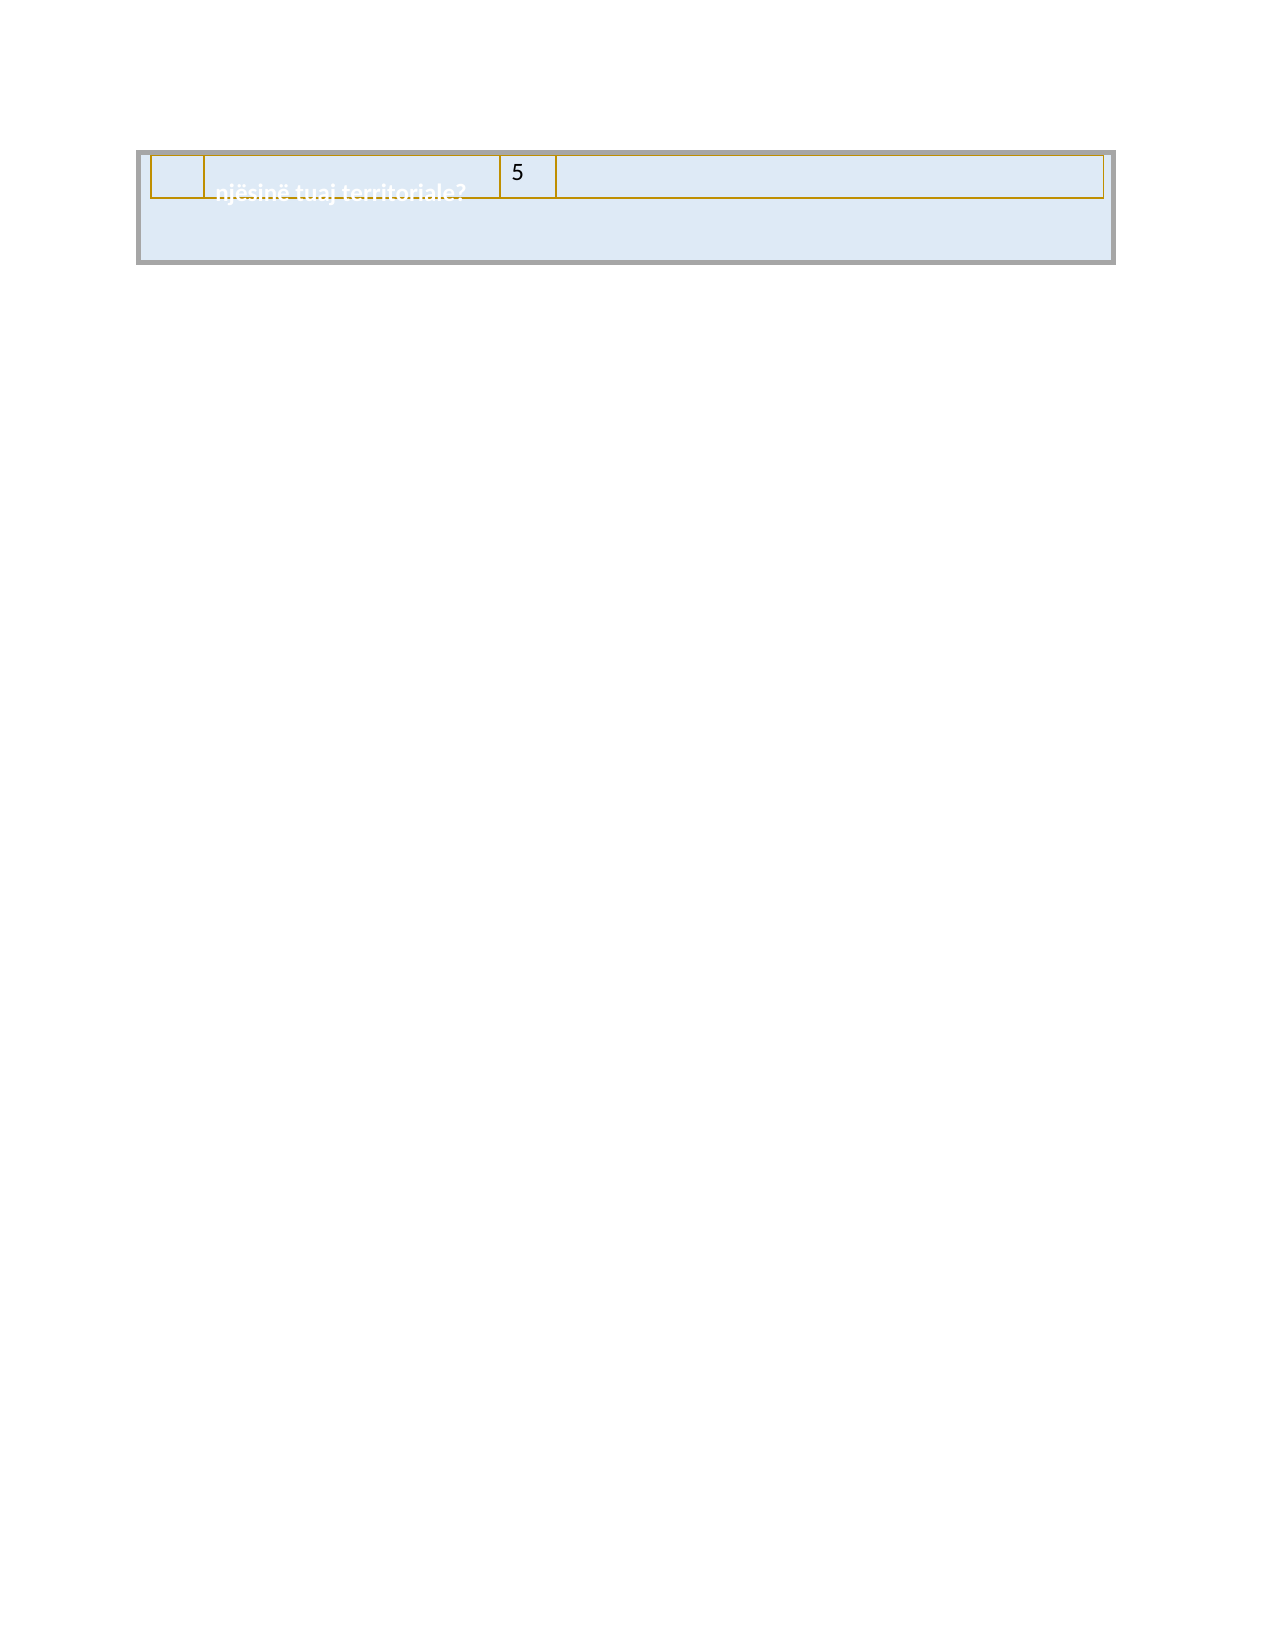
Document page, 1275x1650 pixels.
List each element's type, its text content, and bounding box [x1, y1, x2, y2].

table_header Ky pyetësor mund të plotësohet gjithashtu nga përfaqësues të llojeve të tjera të njësive territoriale (psh. Rajone, rrethe dhe kantone), kur është e përshtatshme. Data e përfundimit: <data> Ju faleminderit shumë për kohën dhe kontributin tuaj të dhënë. Ka të ngjarë të merrni një ftesë për prezantimin e situatës dhe analizave SWOT, si dhe strategjinë e ardhshme të programit BNK. [141, 155, 1111, 260]
